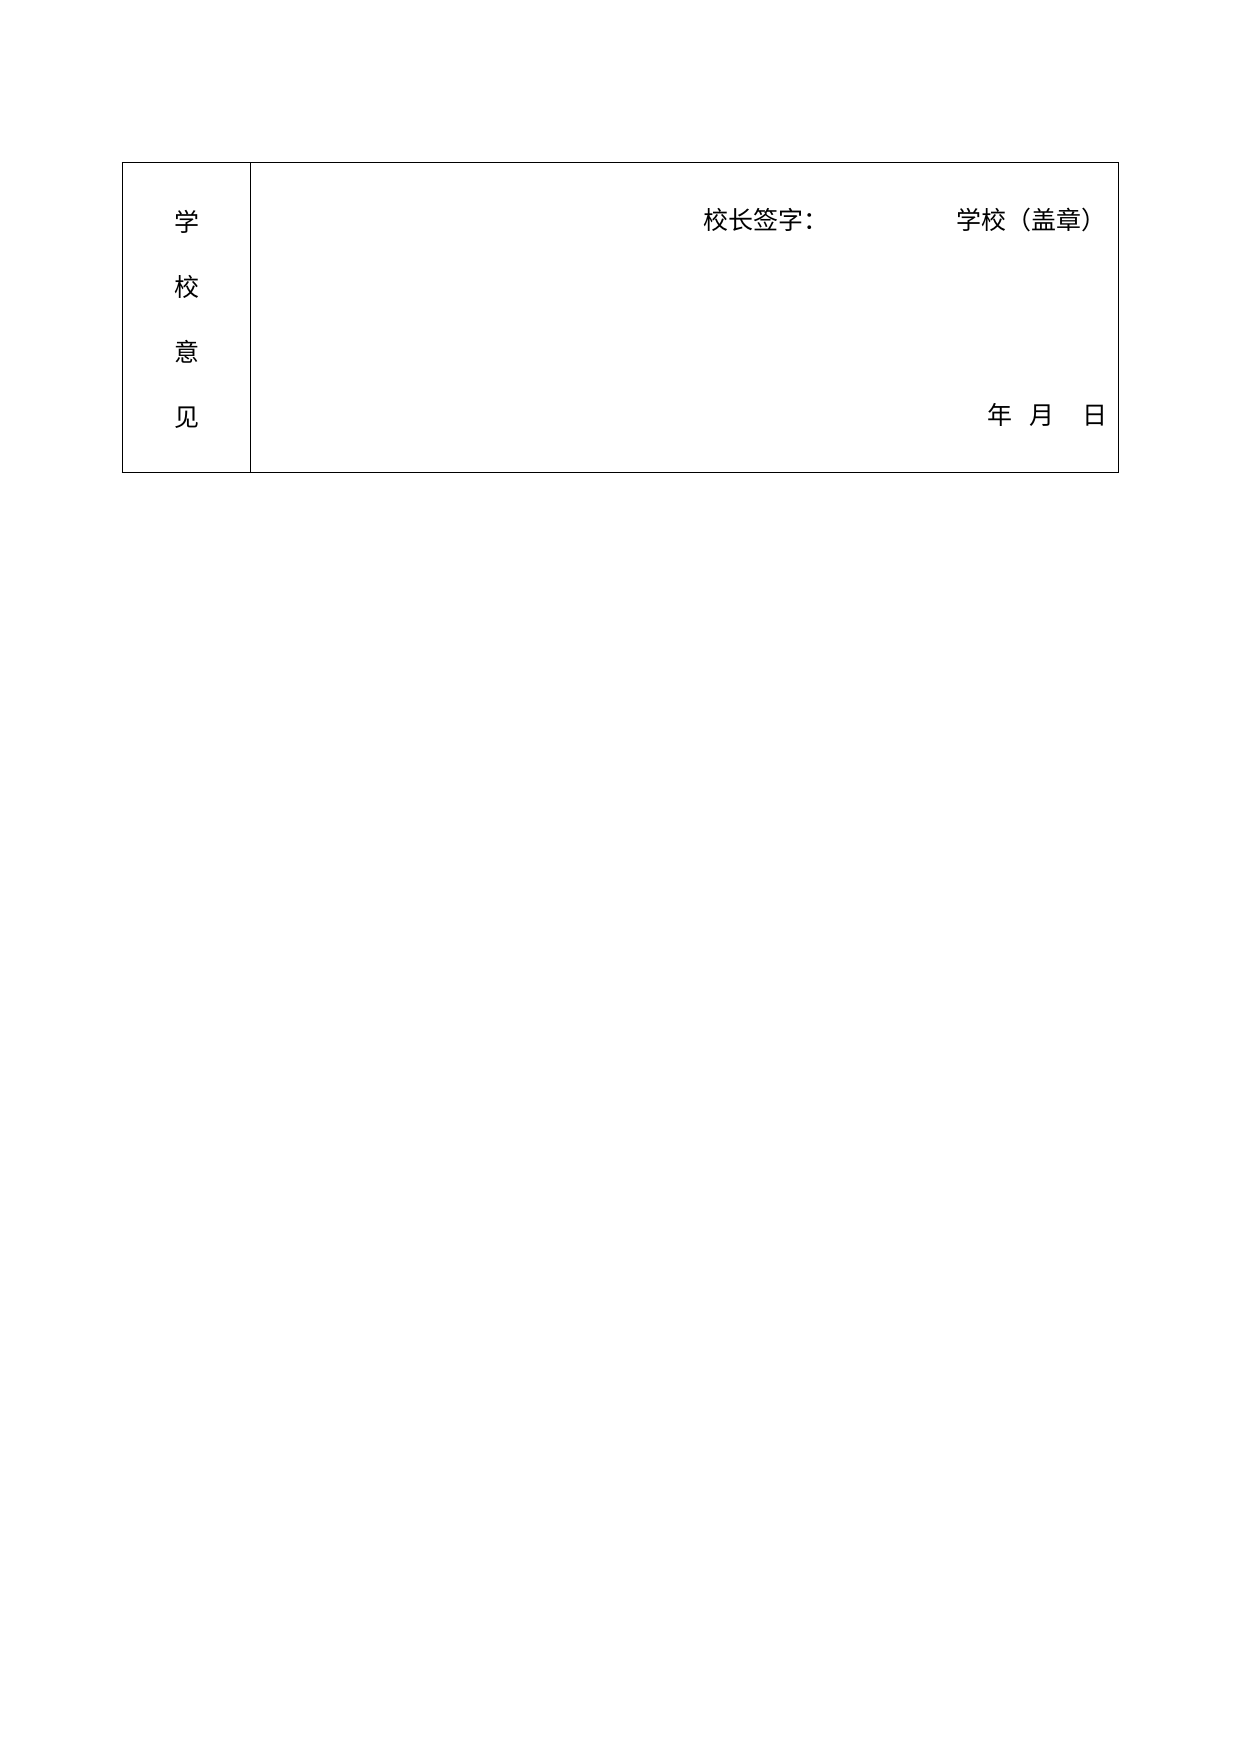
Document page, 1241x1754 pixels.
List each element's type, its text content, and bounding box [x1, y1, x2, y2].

table_cell 校长签字： 学校（盖章） 年 月 日 [251, 163, 1118, 472]
table_cell 学 校 意 见 [123, 163, 250, 472]
